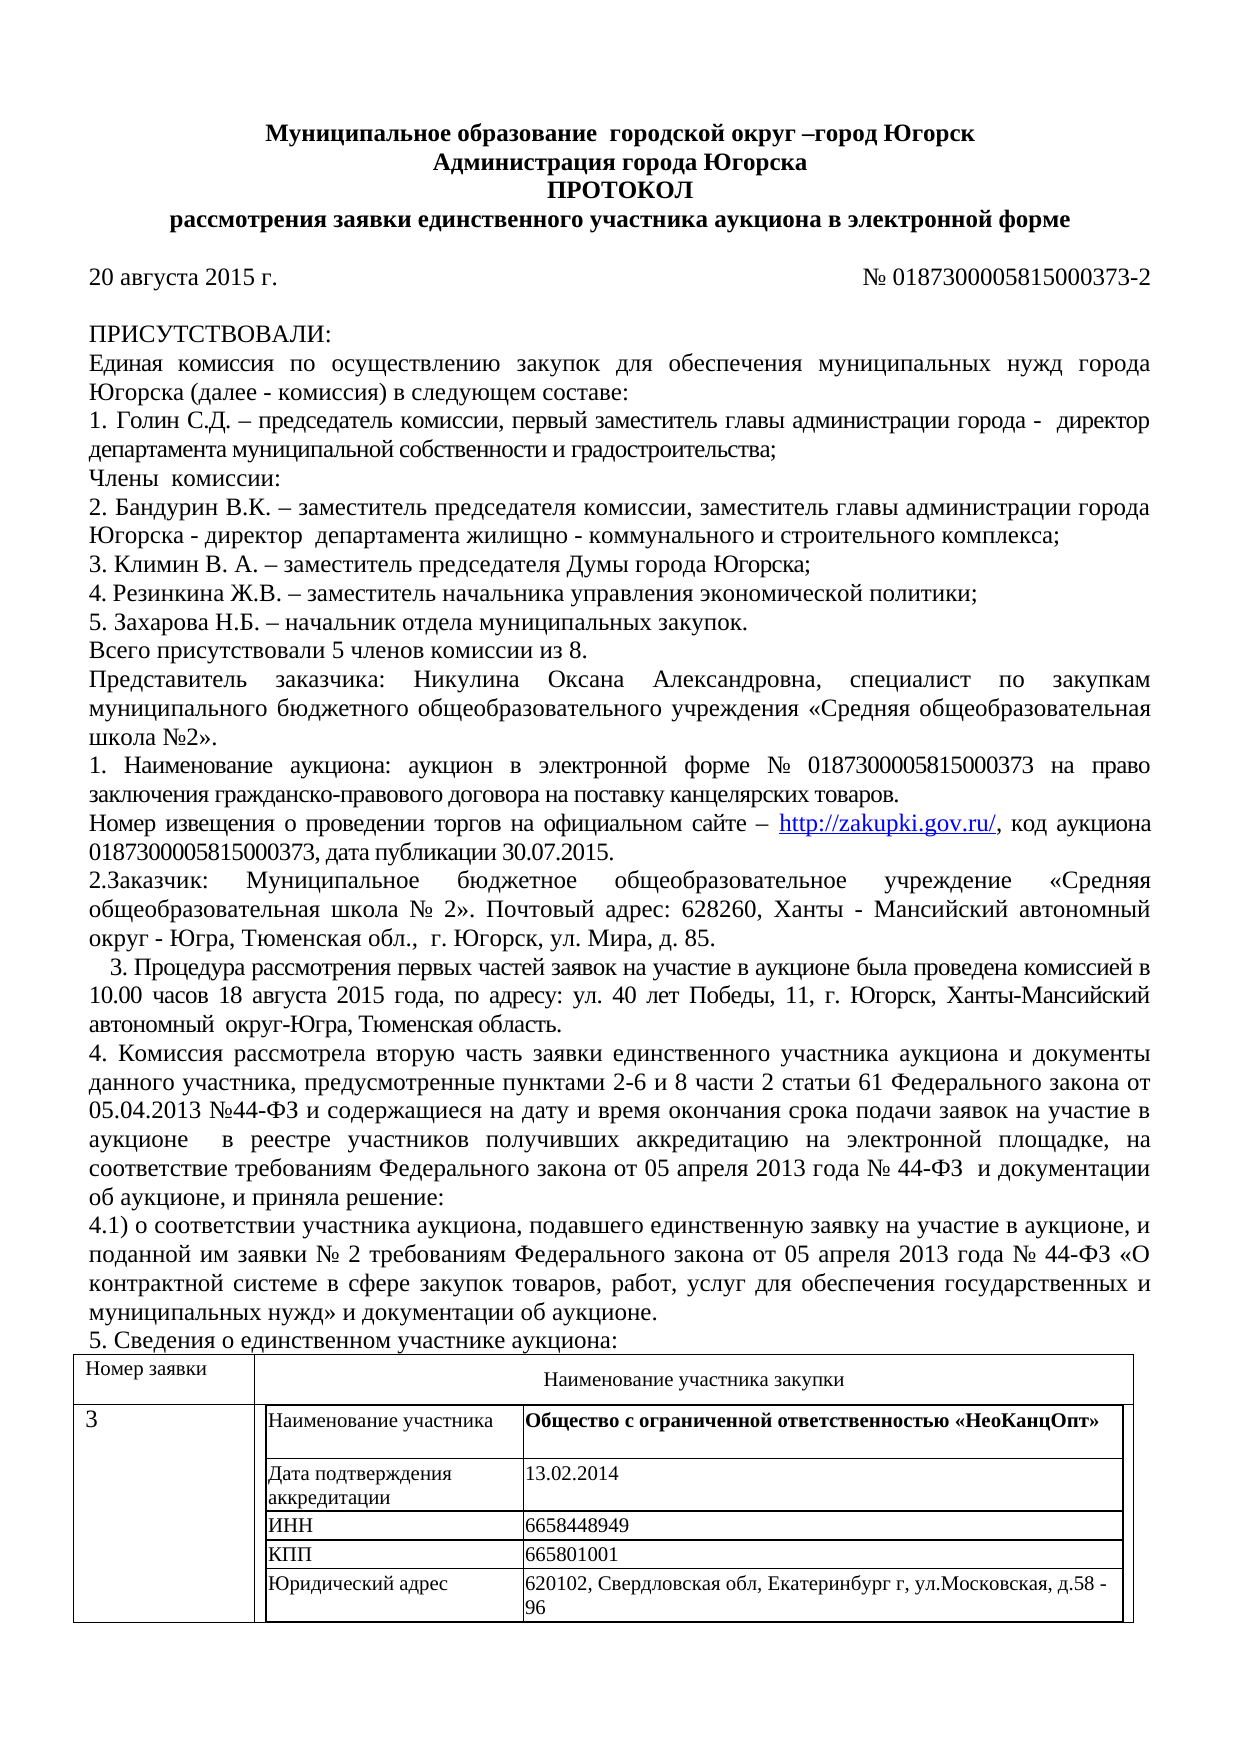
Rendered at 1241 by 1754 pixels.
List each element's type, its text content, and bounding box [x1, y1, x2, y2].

text рассмотрения заявки единственного участника аукциона в электронной форме [89, 204, 1152, 233]
table_cell [267, 1569, 523, 1621]
table_cell [524, 1459, 1122, 1510]
text 4. Резинкина Ж.В. – заместитель начальника управления экономической политики; [89, 578, 1152, 607]
text 2. Бандурин В.К. – заместитель председателя комиссии, заместитель главы администрации города Югорска - директор департамента жилищно - коммунального и строительного комплекса; [89, 492, 1152, 549]
text 20 августа 2015 г. № 0187300005815000373-2 [89, 262, 1152, 291]
table_cell [1124, 1405, 1133, 1622]
text 1. Наименование аукциона: аукцион в электронной форме № 0187300005815000373 на право заключения гражданско-правового договора на поставку канцелярских товаров. [89, 751, 1152, 808]
text Администрация города Югорска [89, 147, 1152, 176]
text 2.Заказчик: Муниципальное бюджетное общеобразовательное учреждение «Средняя общеобразовательная школа № 2». Почтовый адрес: 628260, Ханты - Мансийский автономный округ - Югра, Тюменская обл., г. Югорск, ул. Мира, д. 85. [89, 866, 1152, 952]
text ПРИСУТСТВОВАЛИ: [89, 319, 1152, 348]
table_cell [524, 1541, 1122, 1568]
table_cell [524, 1569, 1122, 1621]
table_cell [524, 1512, 1122, 1539]
text Номер извещения о проведении торгов на официальном сайте – http://zakupki.gov.ru/, код аукциона 0187300005815000373, дата публикации 30.07.2015. [89, 808, 1152, 866]
text 5. Сведения о единственном участнике аукциона: [89, 1326, 1152, 1354]
text Члены комиссии: [89, 463, 1152, 492]
text Представитель заказчика: Никулина Оксана Александровна, специалист по закупкам муниципального бюджетного общеобразовательного учреждения «Средняя общеобразовательная школа №2». [89, 664, 1152, 751]
text Всего присутствовали 5 членов комиссии из 8. [89, 636, 1181, 664]
text 1. Голин С.Д. – председатель комиссии, первый заместитель главы администрации города - директор департамента муниципальной собственности и градостроительства; [89, 406, 1152, 463]
text 5. Захарова Н.Б. – начальник отдела муниципальных закупок. [89, 607, 1152, 636]
table_header Наименование участника закупки [255, 1355, 1133, 1403]
table_cell [255, 1405, 265, 1622]
table_cell 3 [74, 1405, 254, 1622]
text Единая комиссия по осуществлению закупок для обеспечения муниципальных нужд города Югорска (далее - комиссия) в следующем составе: [89, 348, 1152, 406]
table_cell [267, 1459, 523, 1510]
table_header Номер заявки [74, 1355, 254, 1403]
table_cell [524, 1406, 1122, 1458]
text 3. Климин В. А. – заместитель председателя Думы города Югорска; [89, 549, 1152, 578]
text 3. Процедура рассмотрения первых частей заявок на участие в аукционе была проведена комиссией в 10.00 часов 18 августа 2015 года, по адресу: ул. 40 лет Победы, 11, г. Югорск, Ханты-Мансийский автономный округ-Югра, Тюменская область. [44, 952, 1152, 1038]
table_cell [267, 1406, 523, 1458]
text Муниципальное образование городской округ –город Югорск [89, 118, 1152, 147]
table_cell [267, 1541, 523, 1568]
text 4.1) о соответствии участника аукциона, подавшего единственную заявку на участие в аукционе, и поданной им заявки № 2 требованиям Федерального закона от 05 апреля 2013 года № 44-ФЗ «О контрактной системе в сфере закупок товаров, работ, услуг для обеспечения государственных и муниципальных нужд» и документации об аукционе. [89, 1211, 1152, 1326]
table_cell [267, 1512, 523, 1539]
text 4. Комиссия рассмотрела вторую часть заявки единственного участника аукциона и документы данного участника, предусмотренные пунктами 2-6 и 8 части 2 статьи 61 Федерального закона от 05.04.2013 №44-ФЗ и содержащиеся на дату и время окончания срока подачи заявок на участие в аукционе в реестре участников получивших аккредитацию на электронной площадке, на соответствие требованиям Федерального закона от 05 апреля 2013 года № 44-ФЗ и документации об аукционе, и приняла решение: [89, 1038, 1152, 1211]
text ПРОТОКОЛ [89, 176, 1152, 204]
